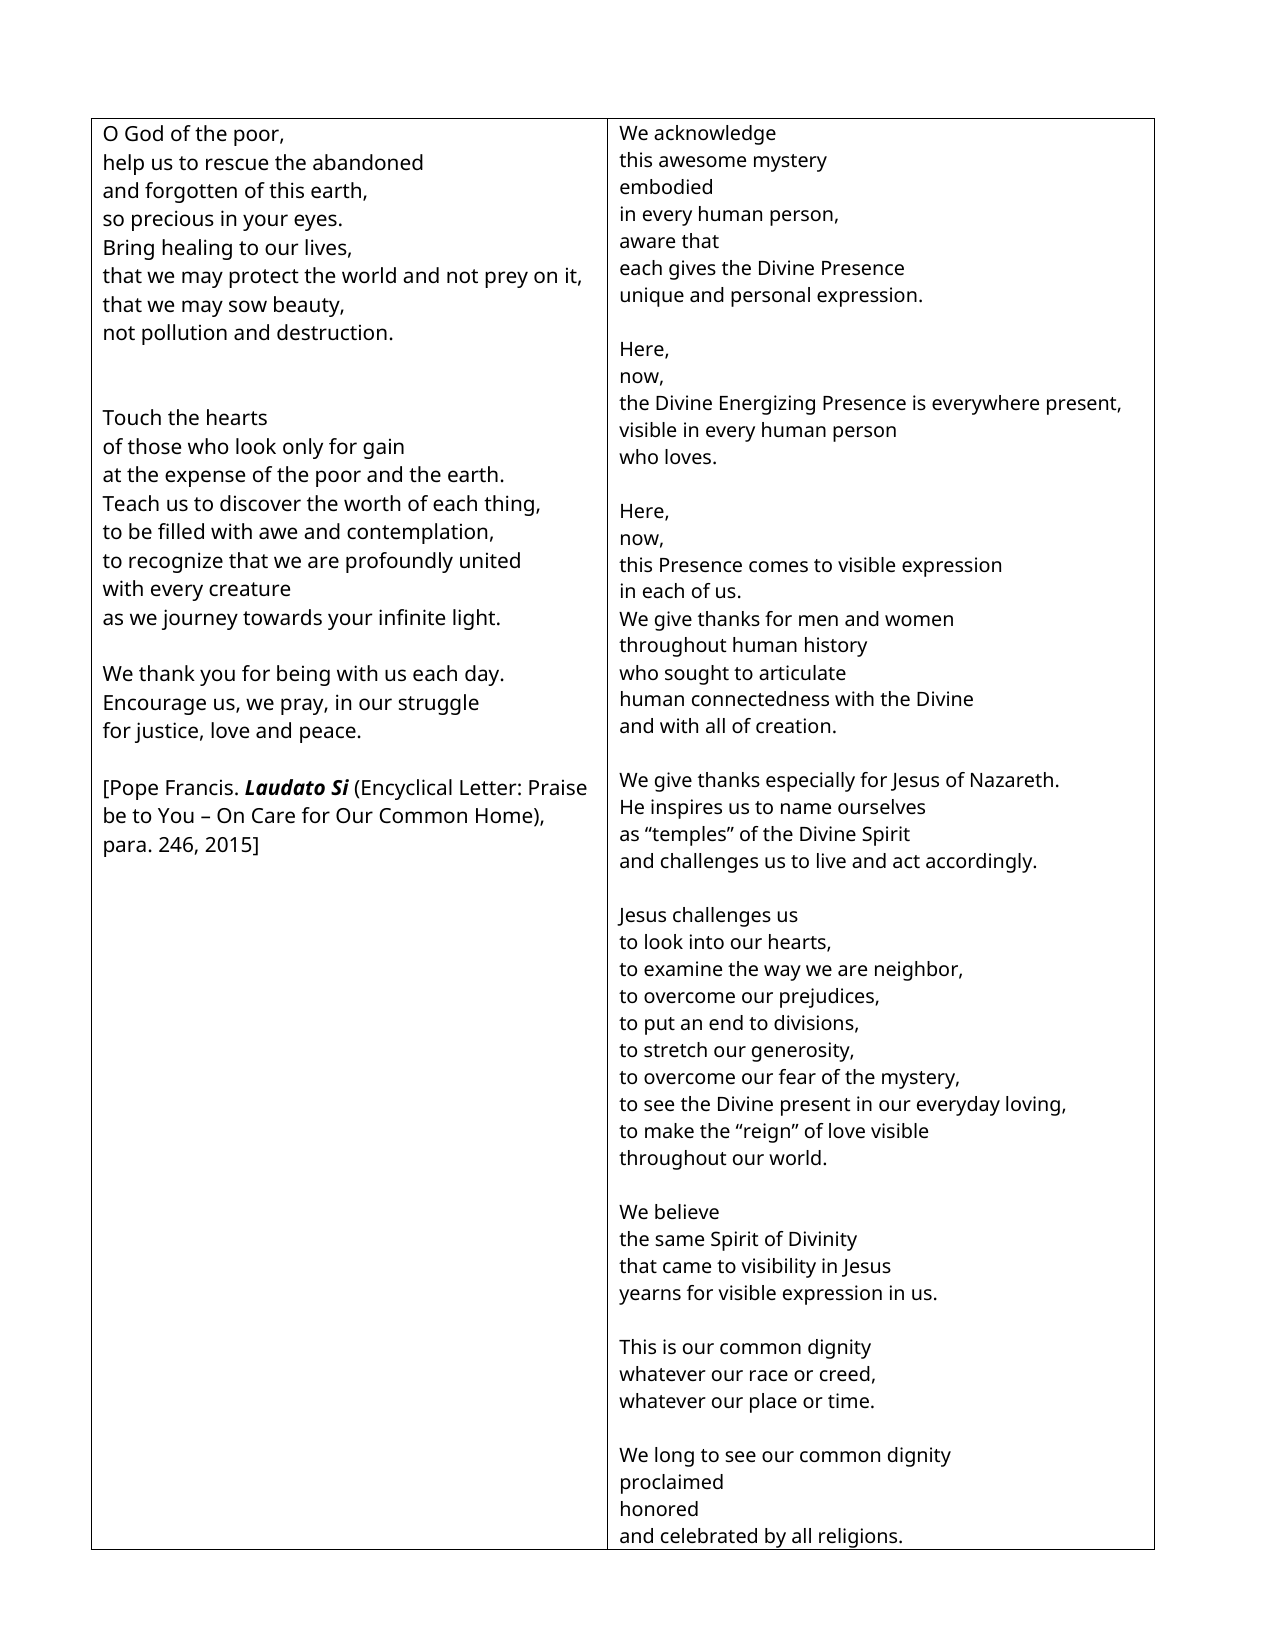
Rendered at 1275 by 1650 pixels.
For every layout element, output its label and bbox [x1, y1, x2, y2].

table_cell [92, 119, 607, 1549]
table_cell [608, 119, 1154, 1549]
